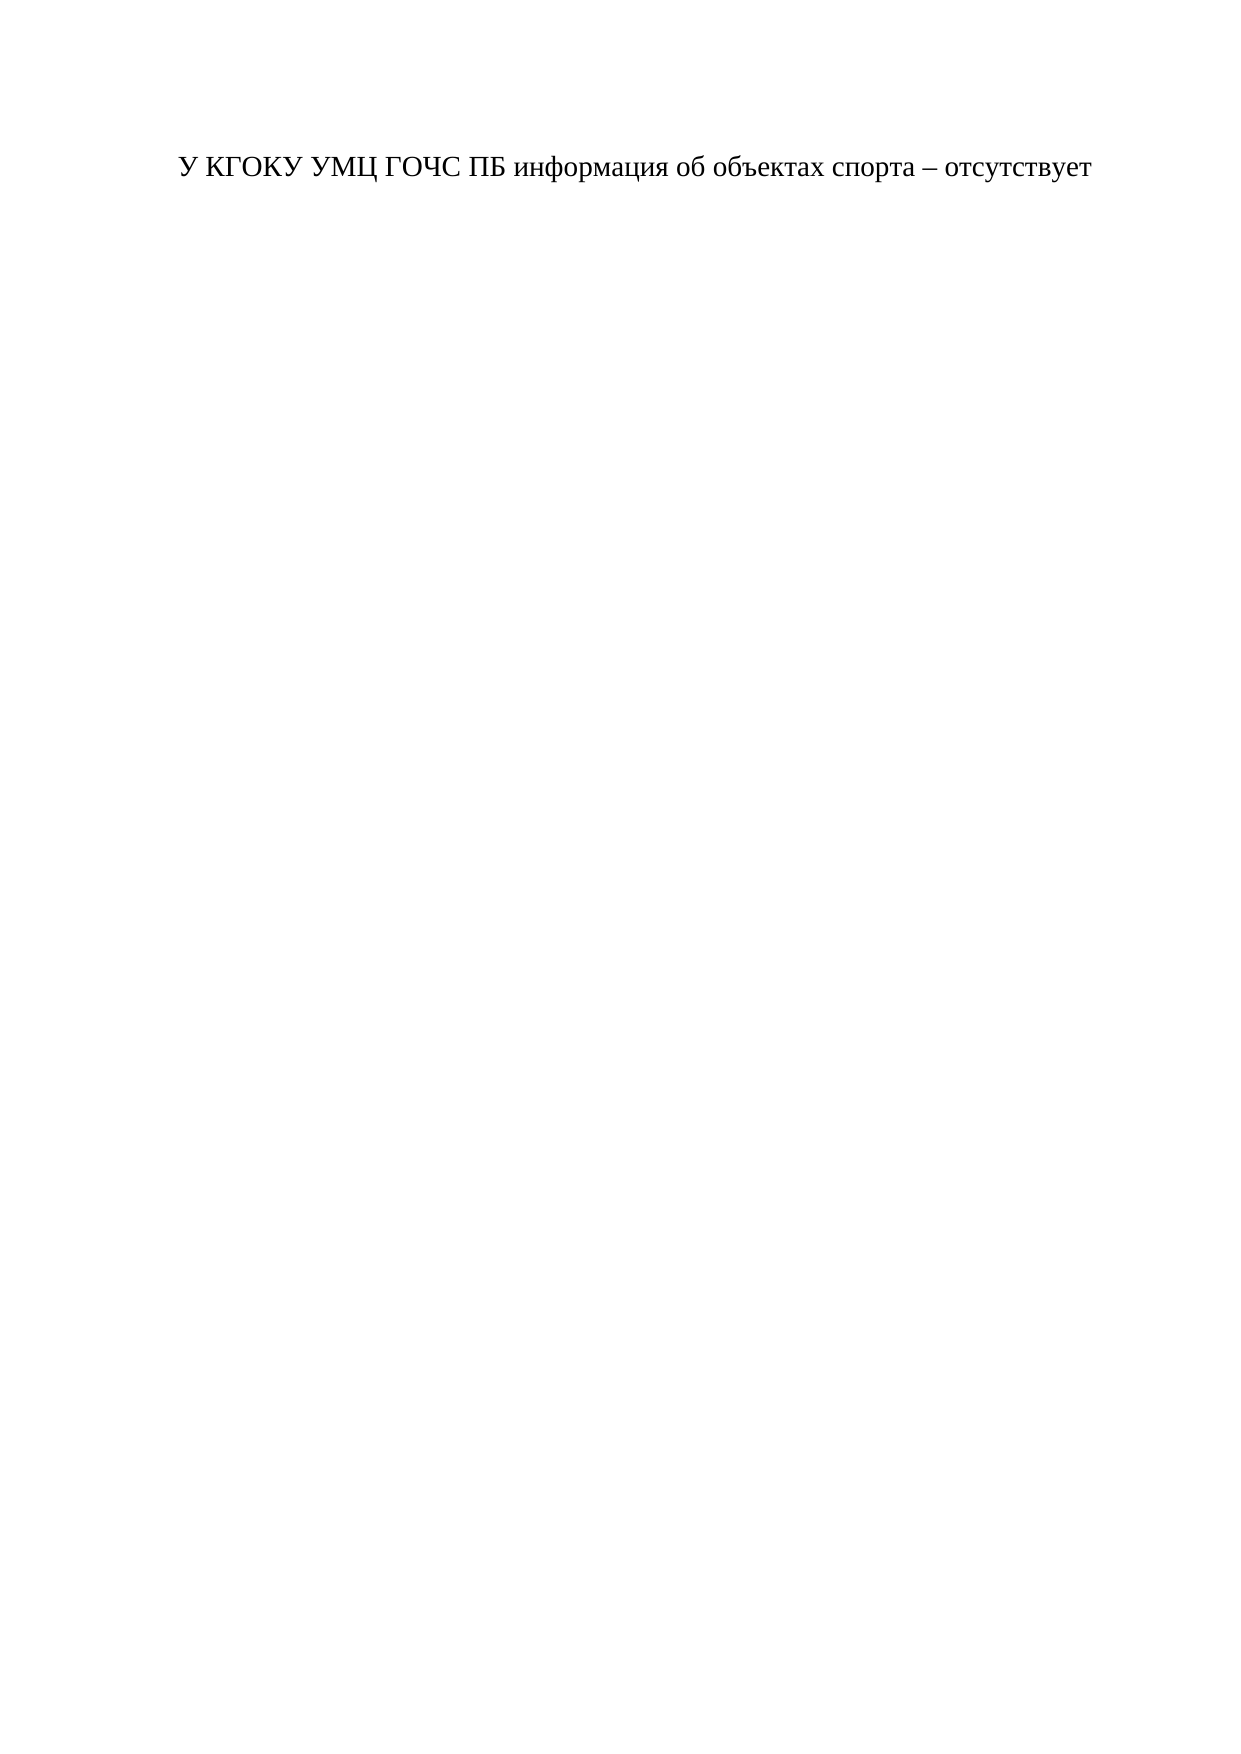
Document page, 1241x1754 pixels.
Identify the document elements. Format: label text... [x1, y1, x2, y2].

text У КГОКУ УМЦ ГОЧС ПБ информация об объектах спорта – отсутствует [177, 149, 1152, 183]
